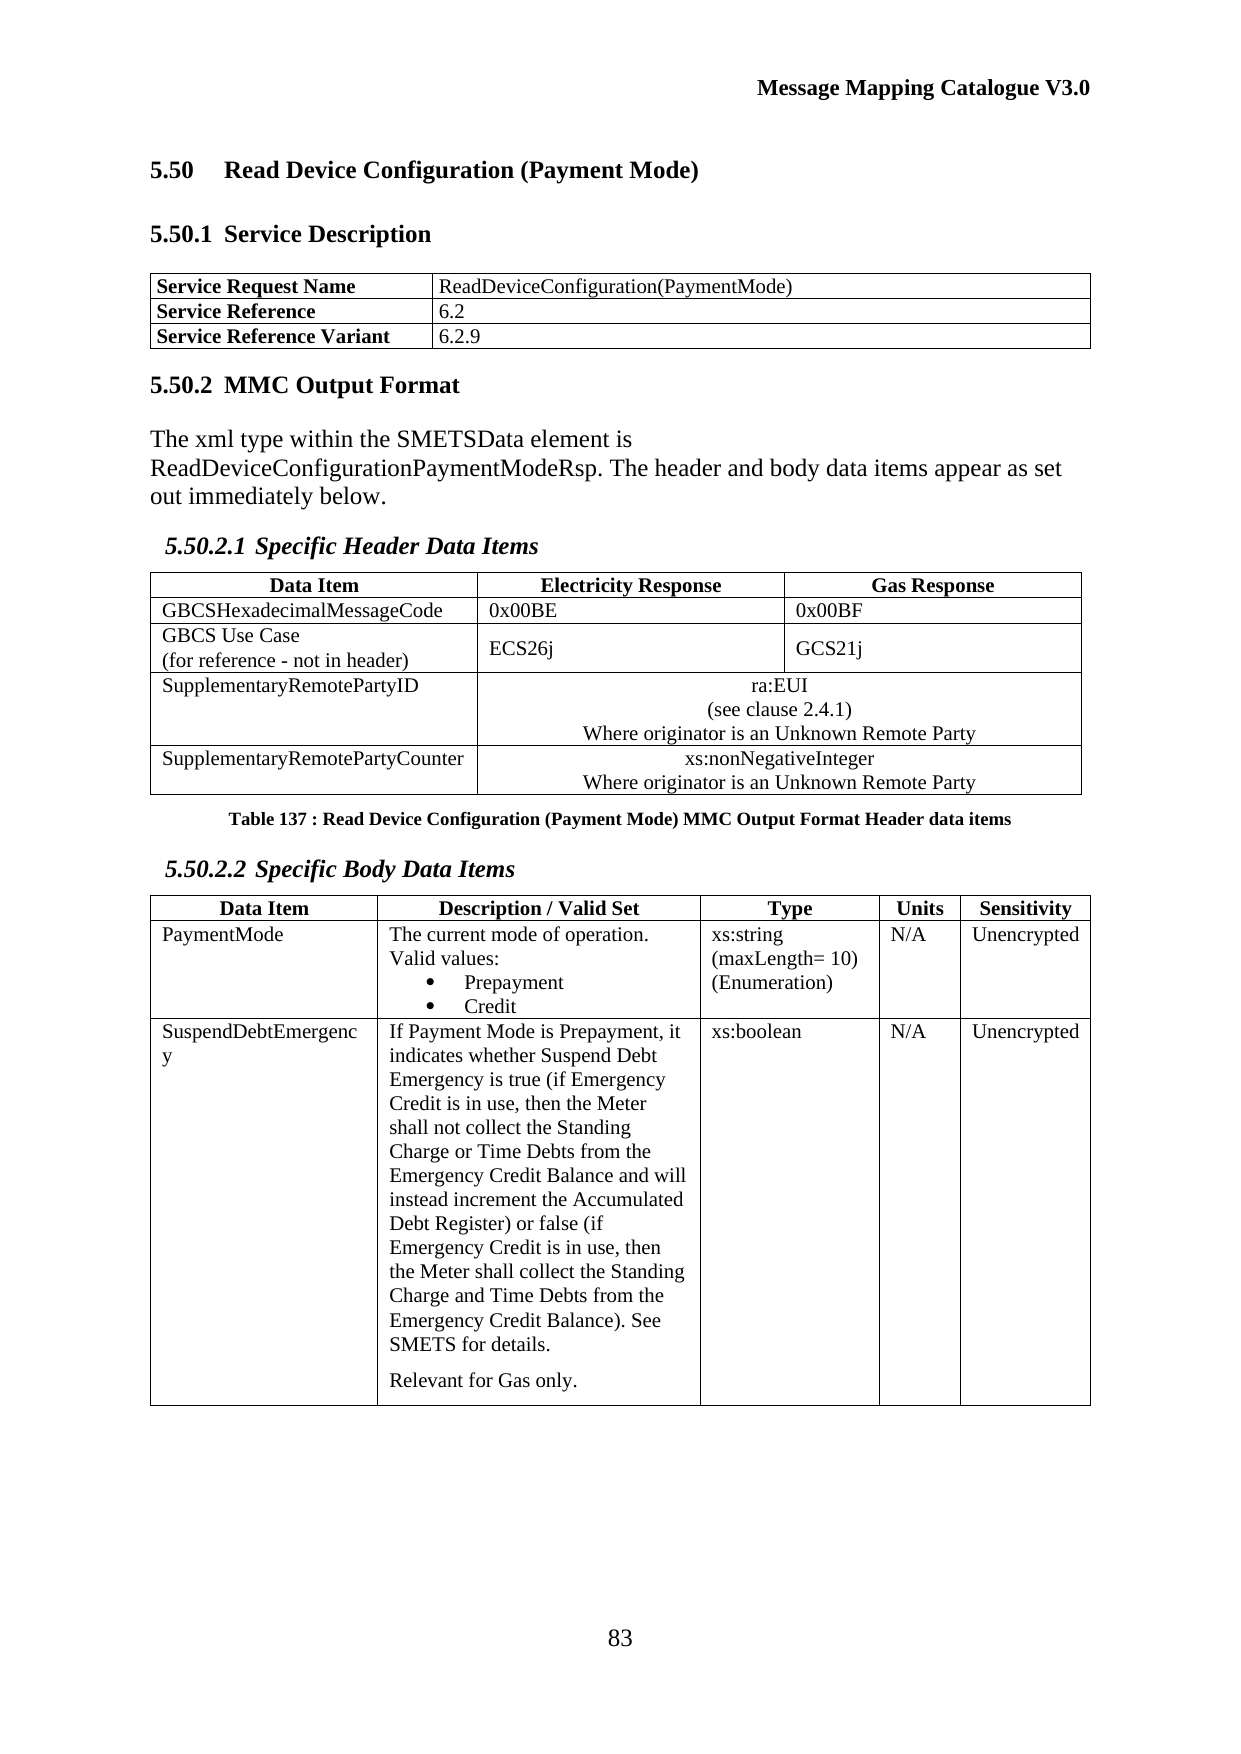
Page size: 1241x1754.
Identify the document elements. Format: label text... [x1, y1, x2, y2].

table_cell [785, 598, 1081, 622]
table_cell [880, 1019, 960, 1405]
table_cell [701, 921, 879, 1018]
subtitle Read Device Configuration (Payment Mode) [150, 155, 1090, 184]
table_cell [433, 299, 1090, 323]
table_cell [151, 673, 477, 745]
subtitle Specific Body Data Items [165, 854, 1090, 883]
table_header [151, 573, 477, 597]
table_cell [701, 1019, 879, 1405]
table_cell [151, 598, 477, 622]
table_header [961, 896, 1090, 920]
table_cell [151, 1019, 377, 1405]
text The xml type within the SMETSData element is ReadDeviceConfigurationPaymentModeRsp. The header and body data items appear as set out immediately below. [150, 424, 1090, 510]
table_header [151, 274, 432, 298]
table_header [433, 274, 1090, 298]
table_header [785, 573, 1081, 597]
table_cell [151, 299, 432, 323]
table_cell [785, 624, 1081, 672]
subtitle MMC Output Format [150, 370, 1090, 399]
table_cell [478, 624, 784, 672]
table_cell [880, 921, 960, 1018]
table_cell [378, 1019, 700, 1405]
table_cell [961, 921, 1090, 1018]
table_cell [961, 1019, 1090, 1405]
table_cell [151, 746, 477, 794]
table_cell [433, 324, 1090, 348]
subtitle Specific Header Data Items [165, 531, 1090, 560]
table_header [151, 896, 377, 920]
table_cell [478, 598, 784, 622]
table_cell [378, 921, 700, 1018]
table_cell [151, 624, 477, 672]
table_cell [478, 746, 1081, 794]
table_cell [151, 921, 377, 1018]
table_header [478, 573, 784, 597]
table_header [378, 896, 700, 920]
subtitle Service Description [150, 219, 1090, 248]
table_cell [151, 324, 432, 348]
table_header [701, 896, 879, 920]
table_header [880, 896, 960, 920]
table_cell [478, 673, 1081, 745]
